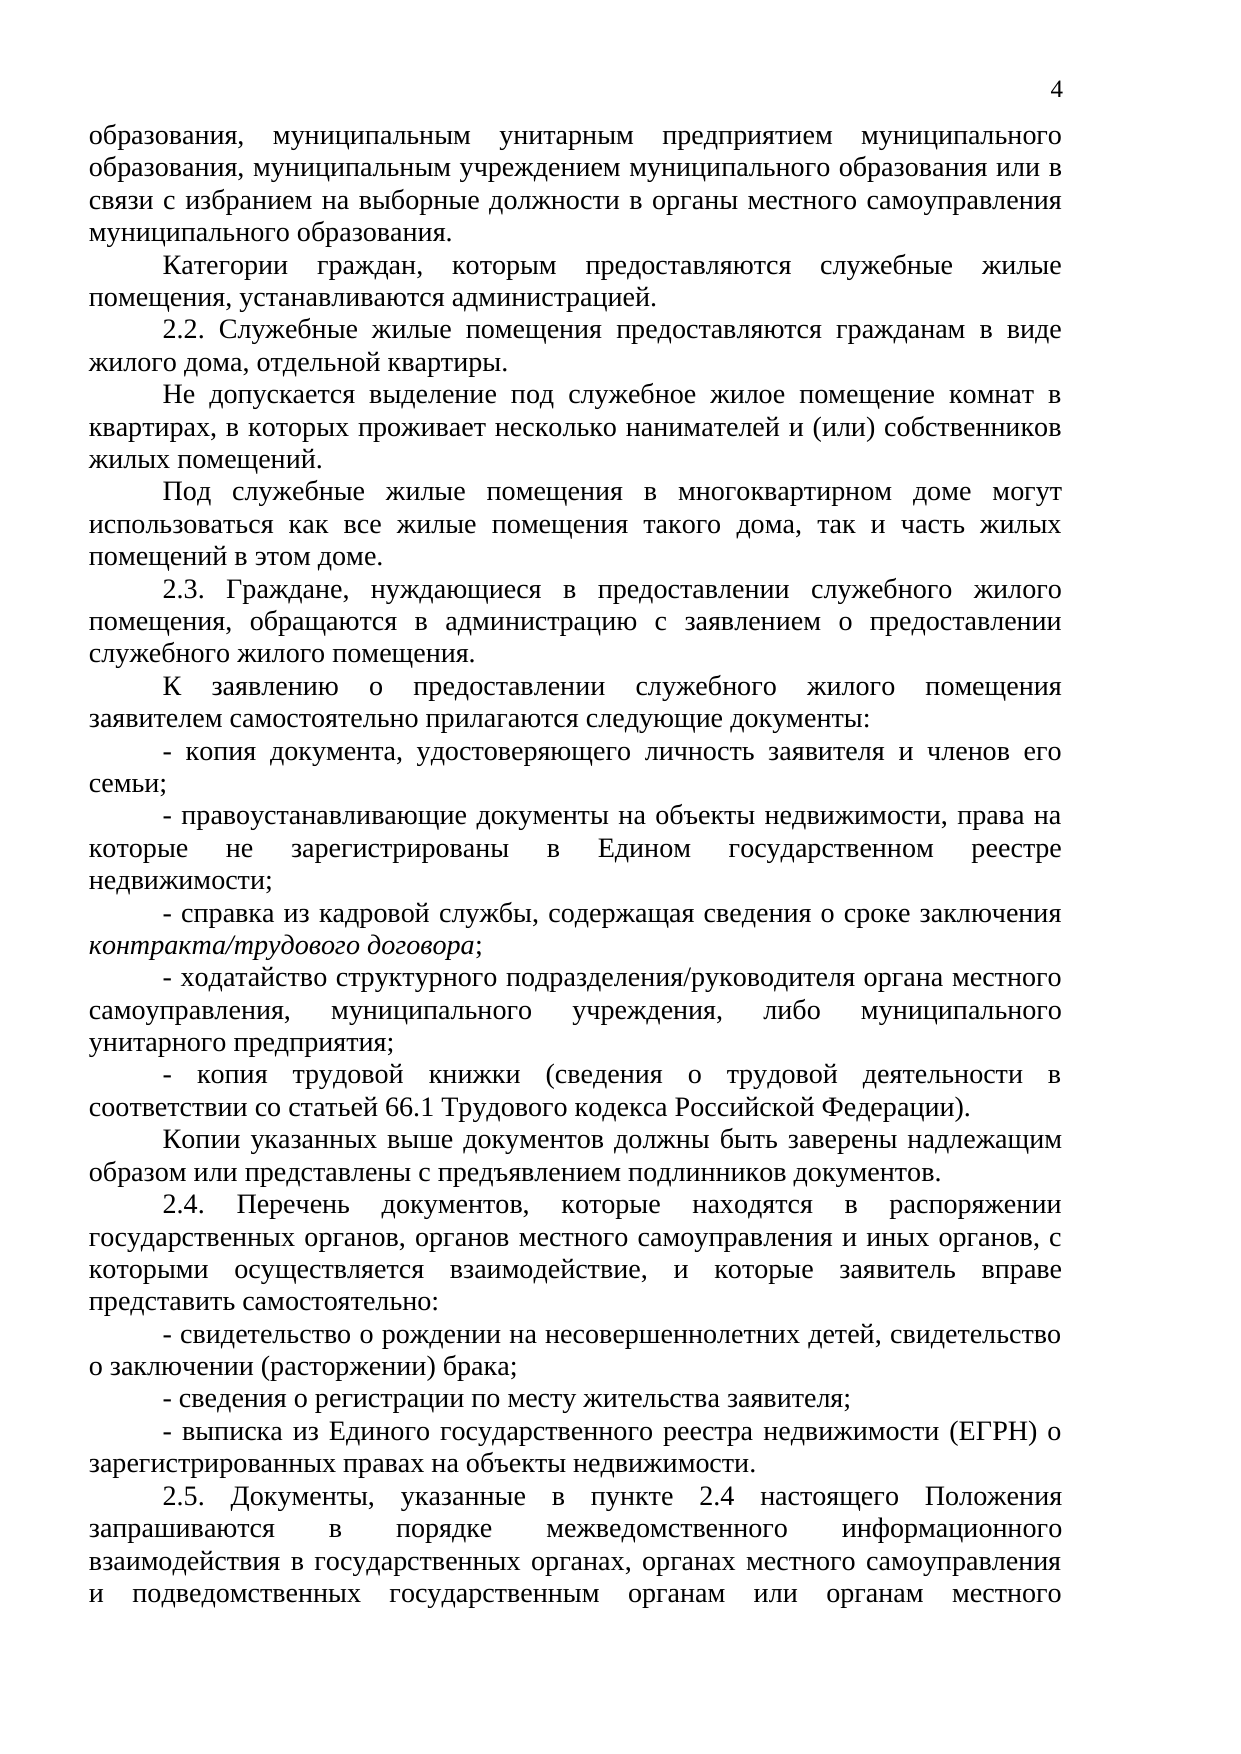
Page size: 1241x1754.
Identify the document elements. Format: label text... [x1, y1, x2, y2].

text 2.3. Граждане, нуждающиеся в предоставлении служебного жилого помещения, обращаются в администрацию с заявлением о предоставлении служебного жилого помещения. [89, 572, 1063, 669]
text 2.4. Перечень документов, которые находятся в распоряжении государственных органов, органов местного самоуправления и иных органов, с которыми осуществляется взаимодействие, и которые заявитель вправе представить самостоятельно: [89, 1187, 1063, 1317]
text - справка из кадровой службы, содержащая сведения о сроке заключения контракта/трудового договора; [89, 896, 1063, 960]
text - выписка из Единого государственного реестра недвижимости (ЕГРН) о зарегистрированных правах на объекты недвижимости. [89, 1414, 1063, 1479]
text - сведения о регистрации по месту жительства заявителя; [89, 1382, 1063, 1414]
text Не допускается выделение под служебное жилое помещение комнат в квартирах, в которых проживает несколько нанимателей и (или) собственников жилых помещений. [89, 377, 1063, 474]
text Копии указанных выше документов должны быть заверены надлежащим образом или представлены с предъявлением подлинников документов. [89, 1122, 1063, 1187]
text Категории граждан, которым предоставляются служебные жилые помещения, устанавливаются администрацией. [89, 248, 1063, 312]
text - копия трудовой книжки (сведения о трудовой деятельности в соответствии со статьей 66.1 Трудового кодекса Российской Федерации). [89, 1058, 1063, 1122]
text 2.2. Служебные жилые помещения предоставляются гражданам в виде жилого дома, отдельной квартиры. [89, 312, 1063, 377]
text - копия документа, удостоверяющего личность заявителя и членов его семьи; [89, 734, 1063, 798]
text К заявлению о предоставлении служебного жилого помещения заявителем самостоятельно прилагаются следующие документы: [89, 669, 1063, 734]
text - свидетельство о рождении на несовершеннолетних детей, свидетельство о заключении (расторжении) брака; [89, 1317, 1063, 1382]
text - ходатайство структурного подразделения/руководителя органа местного самоуправления, муниципального учреждения, либо муниципального унитарного предприятия; [89, 960, 1063, 1058]
text Под служебные жилые помещения в многоквартирном доме могут использоваться как все жилые помещения такого дома, так и часть жилых помещений в этом доме. [89, 474, 1063, 572]
text - правоустанавливающие документы на объекты недвижимости, права на которые не зарегистрированы в Едином государственном реестре недвижимости; [89, 798, 1063, 896]
